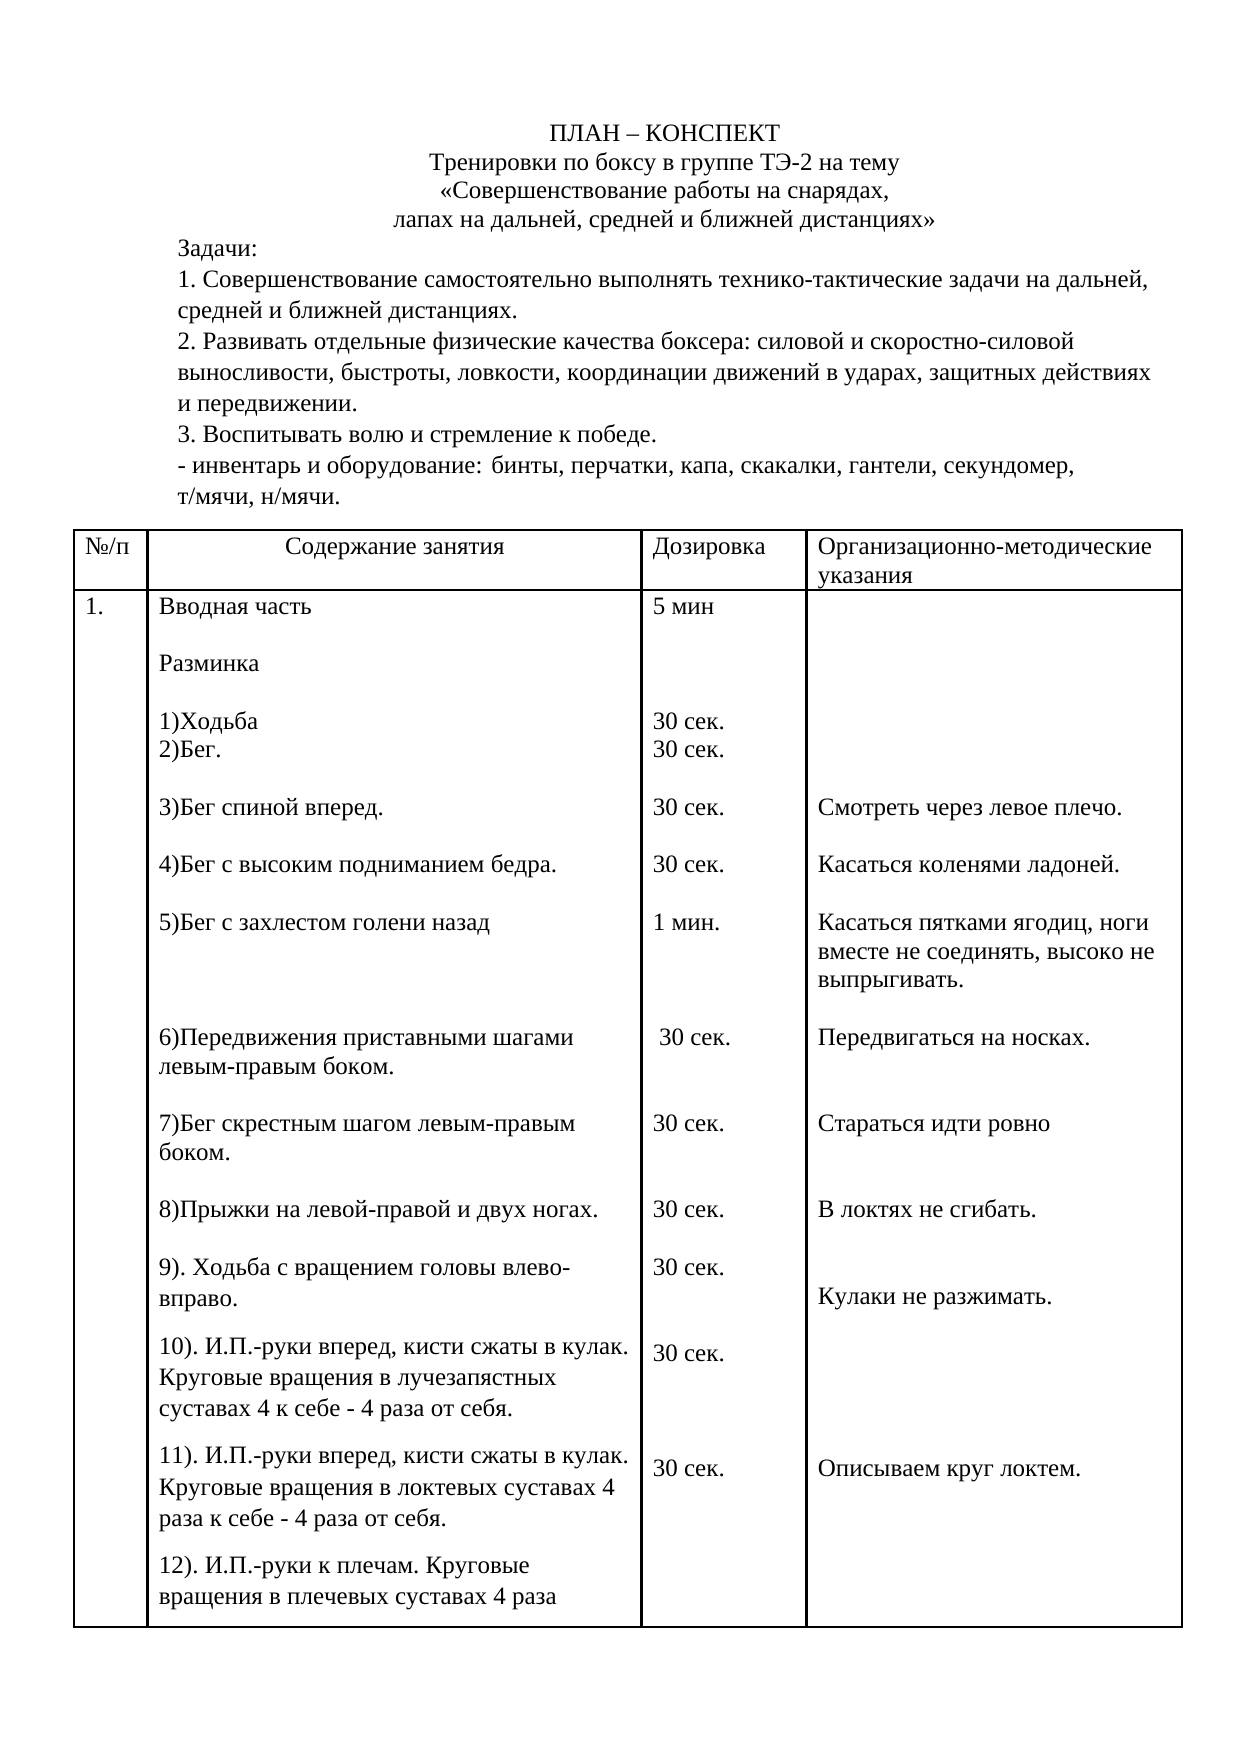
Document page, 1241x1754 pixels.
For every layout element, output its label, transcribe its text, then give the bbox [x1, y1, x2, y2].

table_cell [149, 591, 640, 1626]
text Тренировки по боксу в группе ТЭ-2 на тему [177, 147, 1152, 176]
table_header №/п [75, 531, 146, 589]
text 1. Совершенствование самостоятельно выполнять технико-тактические задачи на дальней, средней и ближней дистанциях. [177, 264, 1152, 324]
text лапах на дальней, средней и ближней дистанциях» [177, 204, 1152, 233]
table_header Организационно-методические указания [808, 531, 1181, 589]
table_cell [643, 591, 805, 1626]
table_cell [808, 591, 1181, 1626]
table_cell 1. 2. 3. [75, 591, 146, 1626]
text - инвентарь и оборудование: бинты, перчатки, капа, скакалки, гантели, секундомер, т/мячи, н/мячи. [177, 450, 1152, 510]
table_header Дозировка [643, 531, 805, 589]
text «Совершенствование работы на снарядах, [177, 176, 1152, 204]
text 3. Воспитывать волю и стремление к победе. [177, 419, 1152, 448]
text ПЛАН – КОНСПЕКТ [177, 118, 1152, 147]
text 2. Развивать отдельные физические качества боксера: силовой и скоростно-силовой выносливости, быстроты, ловкости, координации движений в ударах, защитных действиях и передвижении. [177, 326, 1152, 417]
table_header Содержание занятия [149, 531, 640, 589]
text Задачи: [177, 233, 1152, 262]
